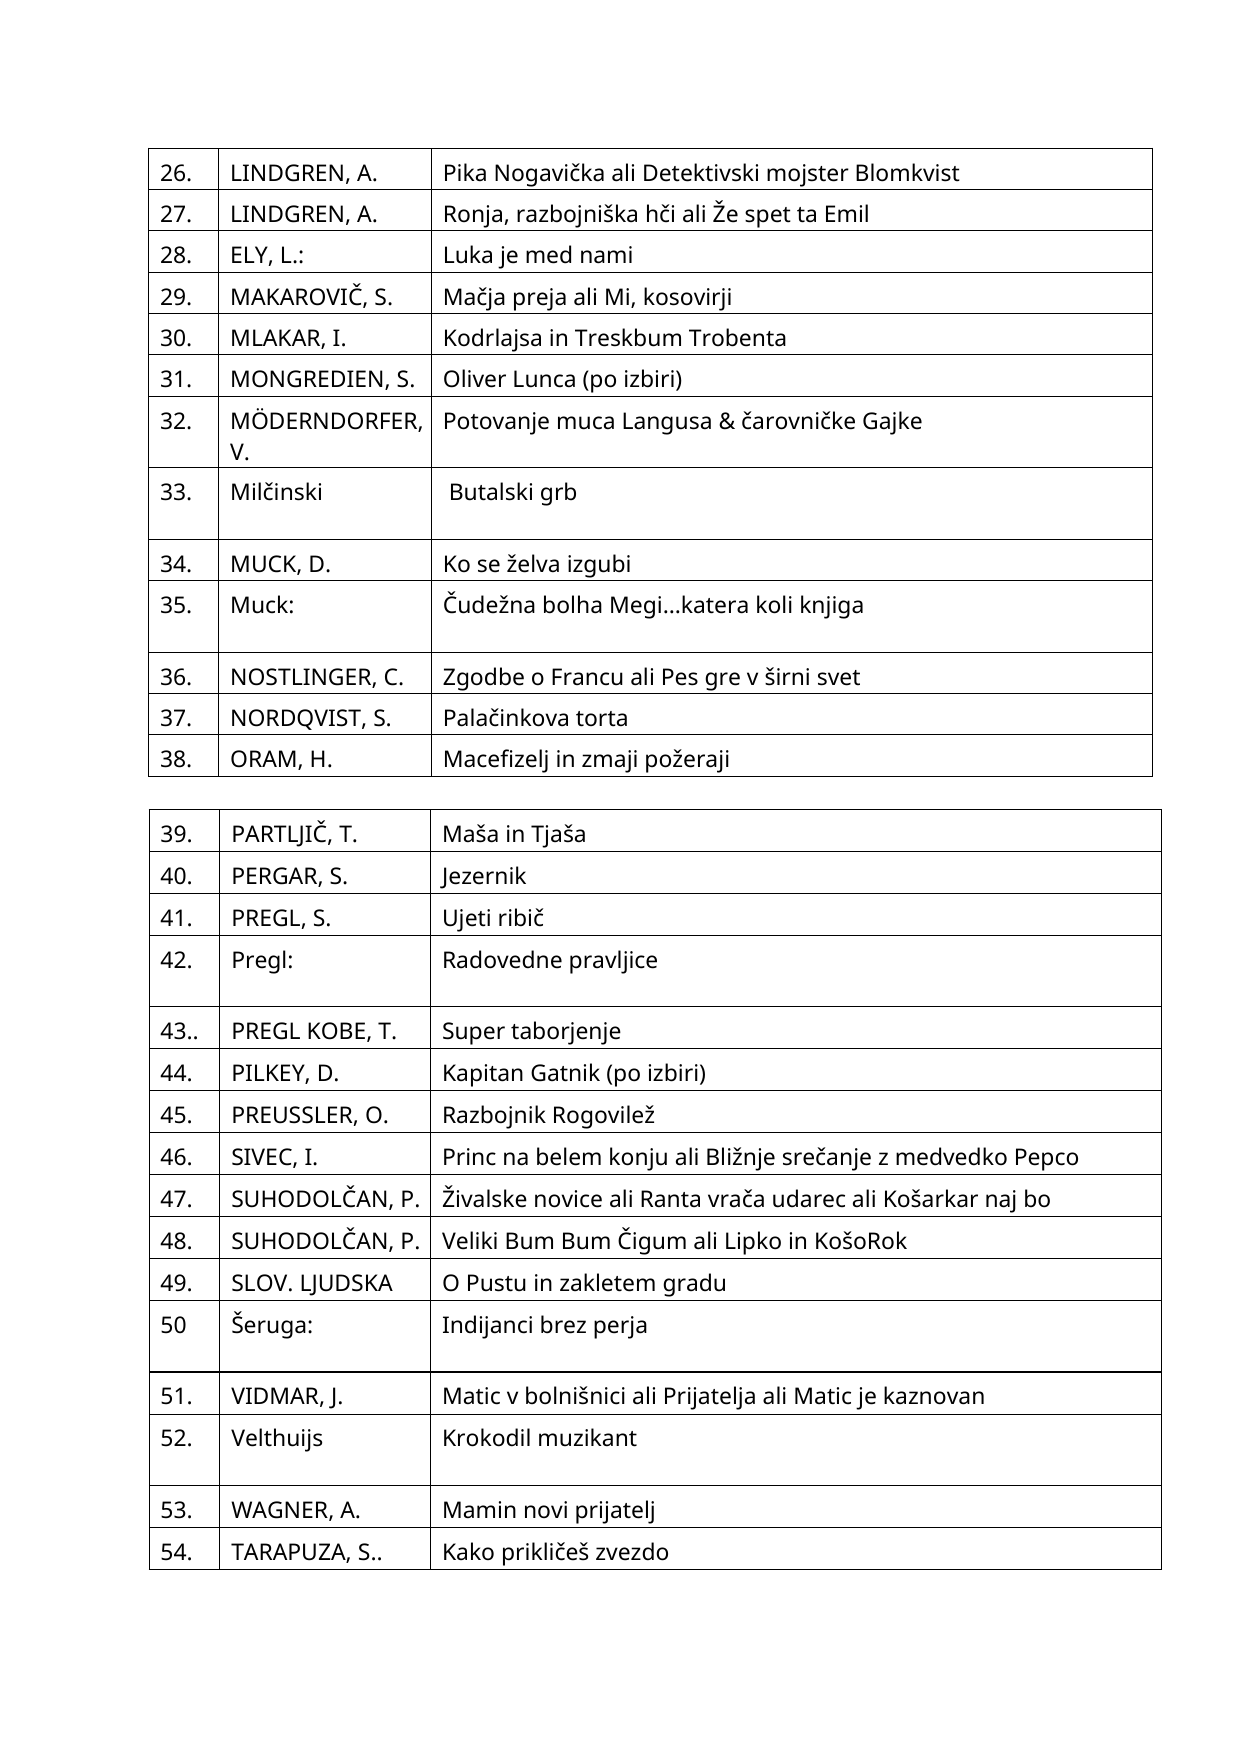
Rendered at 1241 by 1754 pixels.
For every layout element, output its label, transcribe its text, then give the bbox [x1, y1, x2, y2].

table_cell Jezernik [431, 852, 1161, 893]
table_cell 50 [150, 1301, 219, 1371]
table_cell LINDGREN, A. [219, 190, 431, 230]
table_cell 46. [150, 1133, 219, 1174]
table_cell 34. [149, 540, 218, 580]
table_cell 40. [150, 852, 219, 893]
table_cell Čudežna bolha Megi…katera koli knjiga [432, 581, 1152, 652]
table_cell Kodrlajsa in Treskbum Trobenta [432, 314, 1152, 354]
table_cell Kapitan Gatnik (po izbiri) [431, 1049, 1161, 1090]
table_cell Macefizelj in zmaji požeraji [432, 735, 1152, 776]
table_cell SIVEC, I. [220, 1133, 430, 1174]
table_header 39. [150, 810, 219, 851]
table_cell MAKAROVIČ, S. [219, 273, 431, 313]
table_cell Oliver Lunca (po izbiri) [432, 355, 1152, 396]
table_cell Ronja, razbojniška hči ali Že spet ta Emil [432, 190, 1152, 230]
table_cell MUCK, D. [219, 540, 431, 580]
table_cell Muck: [219, 581, 431, 652]
table_cell Kako prikličeš zvezdo [431, 1528, 1161, 1568]
table_cell Živalske novice ali Ranta vrača udarec ali Košarkar naj bo [431, 1175, 1161, 1216]
table_cell MONGREDIEN, S. [219, 355, 431, 396]
table_cell PREGL KOBE, T. [220, 1007, 430, 1048]
table_cell NORDQVIST, S. [219, 694, 431, 734]
table_cell 36. [149, 653, 218, 693]
table_cell 48. [150, 1217, 219, 1258]
table_cell 45. [150, 1091, 219, 1132]
table_cell SUHODOLČAN, P. [220, 1217, 430, 1258]
table_cell Palačinkova torta [432, 694, 1152, 734]
table_cell 35. [149, 581, 218, 652]
table_cell 32. [149, 397, 218, 467]
table_cell Velthuijs [220, 1415, 430, 1485]
table_cell 26. [149, 149, 218, 189]
table_cell Radovedne pravljice [431, 936, 1161, 1006]
table_cell SUHODOLČAN, P. [220, 1175, 430, 1216]
table_cell MÖDERNDORFER, V. [219, 397, 431, 467]
table_cell VIDMAR, J. [220, 1373, 430, 1413]
table_cell 49. [150, 1259, 219, 1300]
table_cell Princ na belem konju ali Bližnje srečanje z medvedko Pepco [431, 1133, 1161, 1174]
table_cell LINDGREN, A. [219, 149, 431, 189]
table_cell Super taborjenje [431, 1007, 1161, 1048]
table_cell Potovanje muca Langusa & čarovničke Gajke [432, 397, 1152, 467]
table_cell TARAPUZA, S.. [220, 1528, 430, 1568]
table_cell Matic v bolnišnici ali Prijatelja ali Matic je kaznovan [431, 1373, 1161, 1413]
table_cell Krokodil muzikant [431, 1415, 1161, 1485]
table_cell 51. [150, 1373, 219, 1413]
table_cell SLOV. LJUDSKA [220, 1259, 430, 1300]
table_cell PILKEY, D. [220, 1049, 430, 1090]
table_cell 37. [149, 694, 218, 734]
table_cell Zgodbe o Francu ali Pes gre v širni svet [432, 653, 1152, 693]
table_cell Milčinski [219, 468, 431, 539]
table_cell 27. [149, 190, 218, 230]
table_cell MLAKAR, I. [219, 314, 431, 354]
table_header PARTLJIČ, T. [220, 810, 430, 851]
table_cell Šeruga: [220, 1301, 430, 1371]
table_cell O Pustu in zakletem gradu [431, 1259, 1161, 1300]
table_cell 43.. [150, 1007, 219, 1048]
table_cell Ujeti ribič [431, 894, 1161, 935]
table_cell PREGL, S. [220, 894, 430, 935]
table_cell Mamin novi prijatelj [431, 1486, 1161, 1527]
table_cell 41. [150, 894, 219, 935]
table_cell ORAM, H. [219, 735, 431, 776]
table_cell PREUSSLER, O. [220, 1091, 430, 1132]
table_cell Butalski grb [432, 468, 1152, 539]
table_cell 42. [150, 936, 219, 1006]
table_cell Pregl: [220, 936, 430, 1006]
table_cell 47. [150, 1175, 219, 1216]
table_cell 38. [149, 735, 218, 776]
table_cell Luka je med nami [432, 231, 1152, 272]
table_cell 54. [150, 1528, 219, 1568]
table_cell 28. [149, 231, 218, 272]
table_cell Indijanci brez perja [431, 1301, 1161, 1371]
table_cell Veliki Bum Bum Čigum ali Lipko in KošoRok [431, 1217, 1161, 1258]
table_cell PERGAR, S. [220, 852, 430, 893]
table_cell Razbojnik Rogovilež [431, 1091, 1161, 1132]
table_cell 29. [149, 273, 218, 313]
table_cell 30. [149, 314, 218, 354]
table_cell Mačja preja ali Mi, kosovirji [432, 273, 1152, 313]
table_cell ELY, L.: [219, 231, 431, 272]
table_cell 52. [150, 1415, 219, 1485]
table_cell Ko se želva izgubi [432, 540, 1152, 580]
table_cell Pika Nogavička ali Detektivski mojster Blomkvist [432, 149, 1152, 189]
table_cell 31. [149, 355, 218, 396]
table_header Maša in Tjaša [431, 810, 1161, 851]
table_cell 53. [150, 1486, 219, 1527]
table_cell 44. [150, 1049, 219, 1090]
table_cell NOSTLINGER, C. [219, 653, 431, 693]
table_cell 33. [149, 468, 218, 539]
table_cell WAGNER, A. [220, 1486, 430, 1527]
